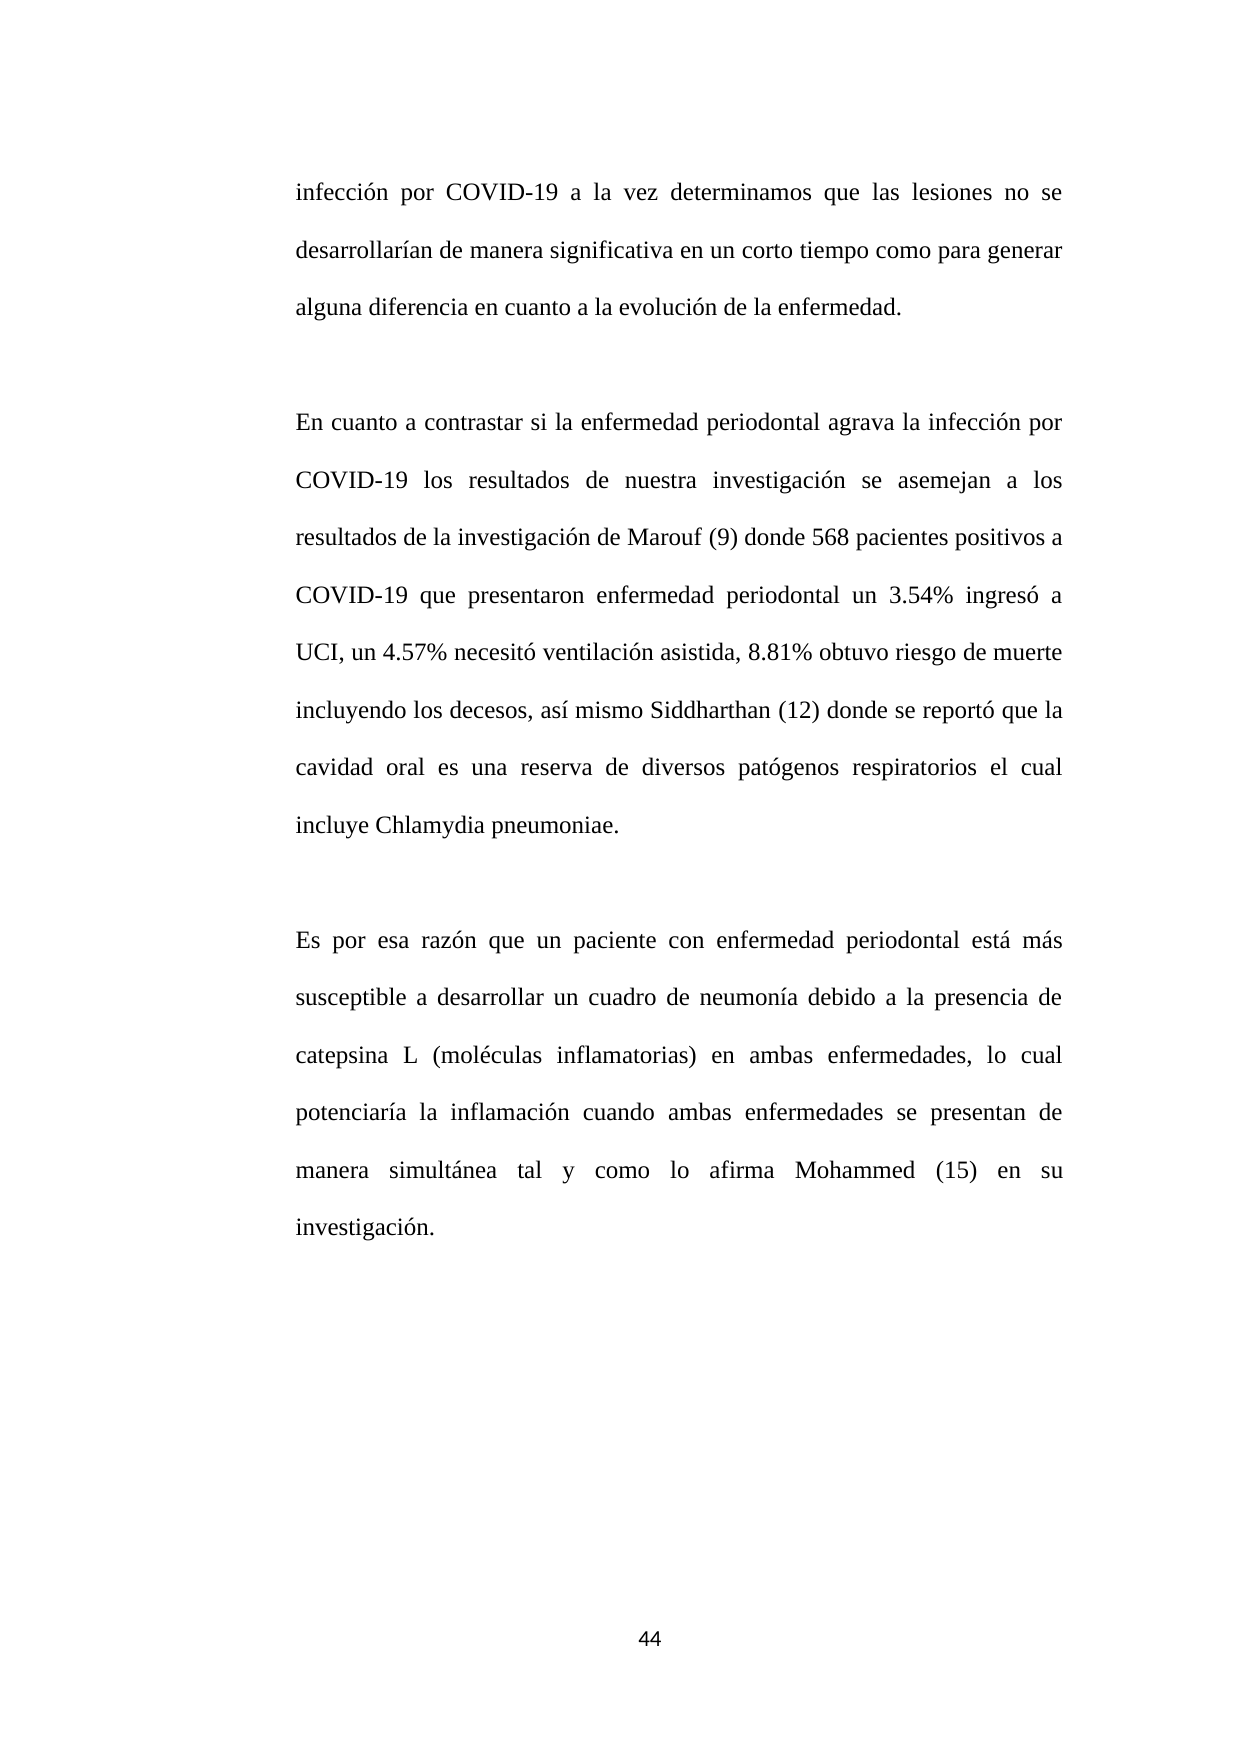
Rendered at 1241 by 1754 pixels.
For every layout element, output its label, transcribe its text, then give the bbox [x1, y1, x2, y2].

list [295, 177, 1063, 321]
list En cuanto a contrastar si la enfermedad periodontal agrava la infección por COVID-19 los resultados de nuestra investigación se asemejan a los resultados de la investigación de Marouf donde 568 pacientes positivos a COVID-19 que presentaron enfermedad periodontal un 3.54% ingresó a UCI, un 4.57% necesitó ventilación asistida, 8.81% obtuvo riesgo de muerte incluyendo los decesos, así mismo Siddharthan donde se reportó que la cavidad oral es una reserva de diversos patógenos respiratorios el cual incluye Chlamydia pneumoniae. [295, 407, 1063, 838]
list Es por esa razón que un paciente con enfermedad periodontal está más susceptible a desarrollar un cuadro de neumonía debido a la presencia de catepsina L (moléculas inflamatorias) en ambas enfermedades, lo cual potenciaría la inflamación cuando ambas enfermedades se presentan de manera simultánea tal y como lo afirma Mohammed en su investigación. [295, 925, 1063, 1241]
